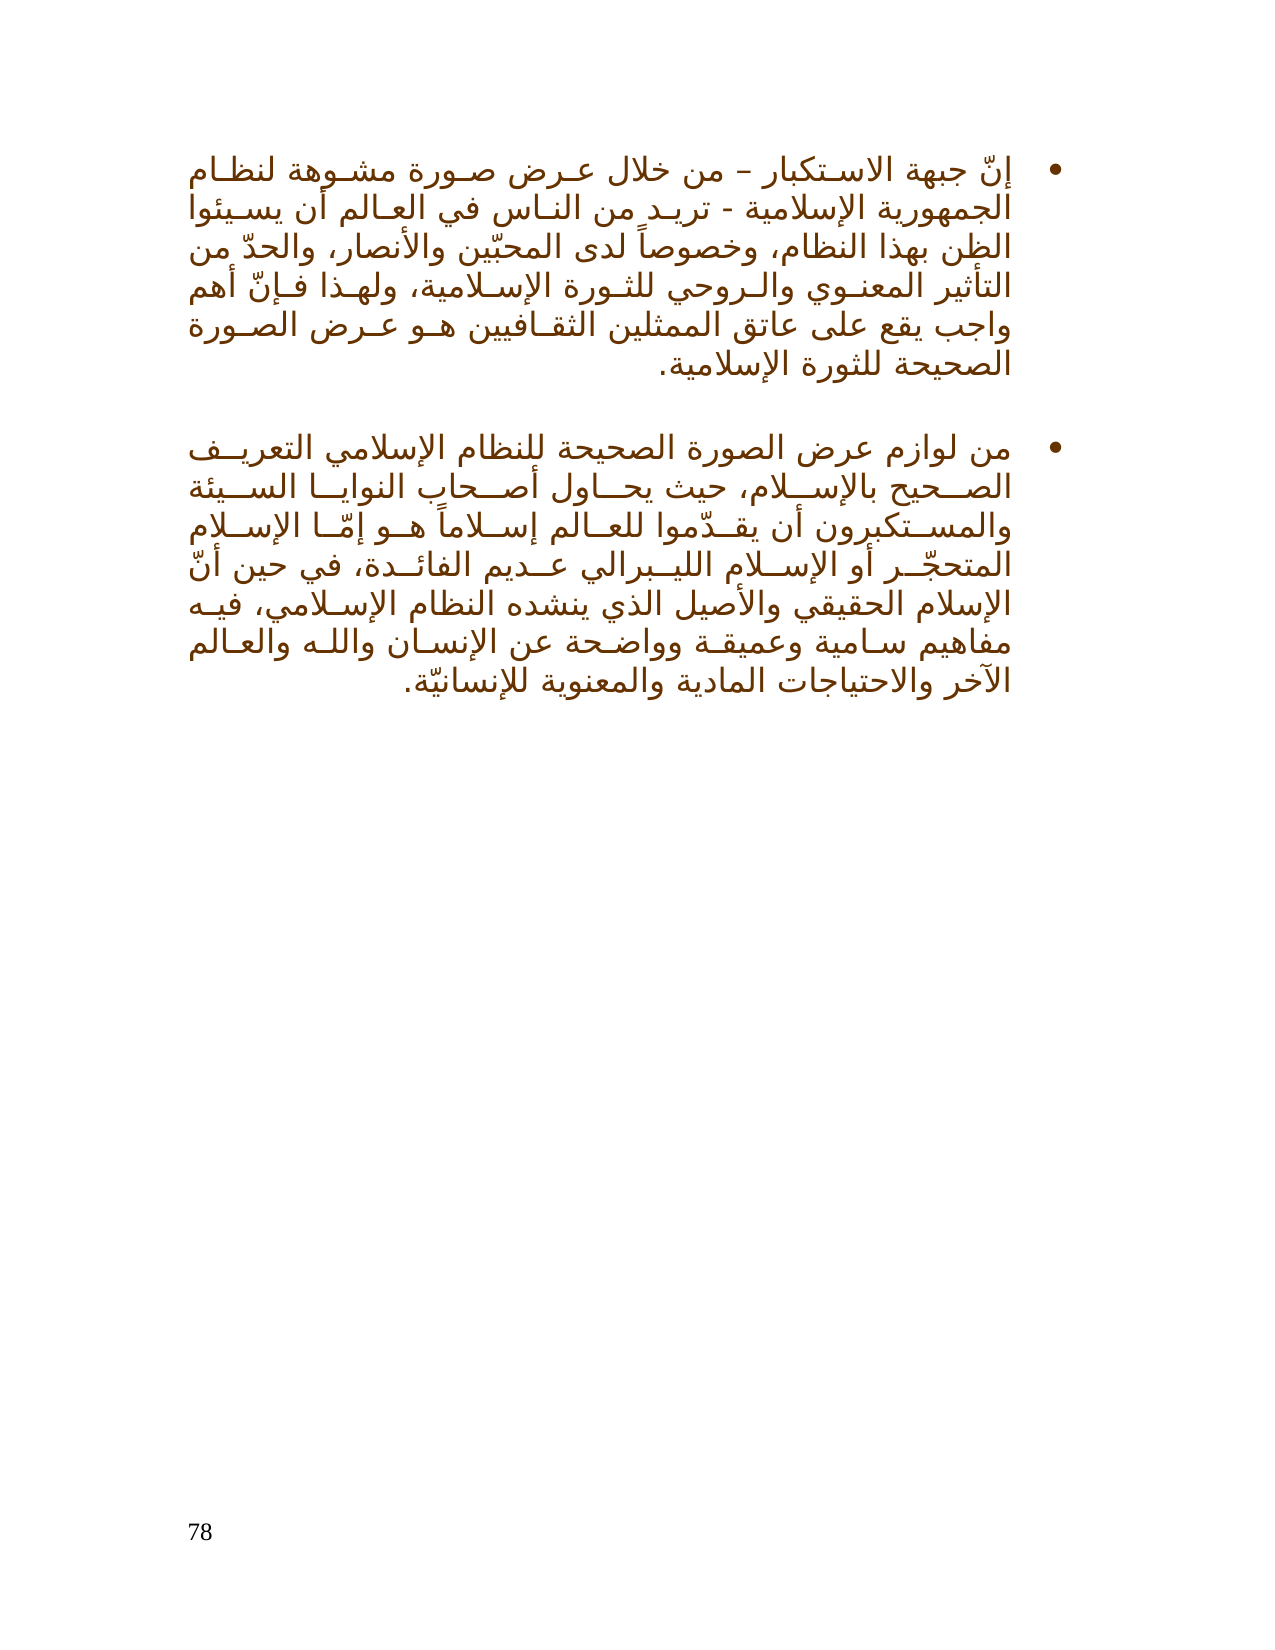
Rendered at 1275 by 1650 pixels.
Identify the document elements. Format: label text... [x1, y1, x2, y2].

list من لوازم عرض الصورة الصحيحة للنظام الإسلامي التعريف الصحيح بالإسلام، حيث يحاول أصحاب النوايا السيئة والمستكبرون أن يقدّموا للعالم إسلاماً هو إمّا الإسلام المتحجّر أو الإسلام الليبرالي عديم الفائدة، في حين أنّ الإسلام الحقيقي والأصيل الذي ينشده النظام الإسلامي، فيه مفاهيم سامية وعميقة وواضحة عن الإنسان والله والعالم الآخر والاحتياجات المادية والمعنوية للإنسانيّة. [187, 428, 1050, 701]
list إنّ جبهة الاستكبار – من خلال عرض صورة مشوهة لنظام الجمهورية الإسلامية - تريد من الناس في العالم أن يسيئوا الظن بهذا النظام، وخصوصاً لدی المحبّين والأنصار، والحدّ من التأثير المعنوي والروحي للثورة الإسلامية، ولهذا فإنّ أهم واجب يقع علی عاتق الممثلين الثقافيين هو عرض الصورة الصحيحة للثورة الإسلامية. [187, 150, 1050, 383]
